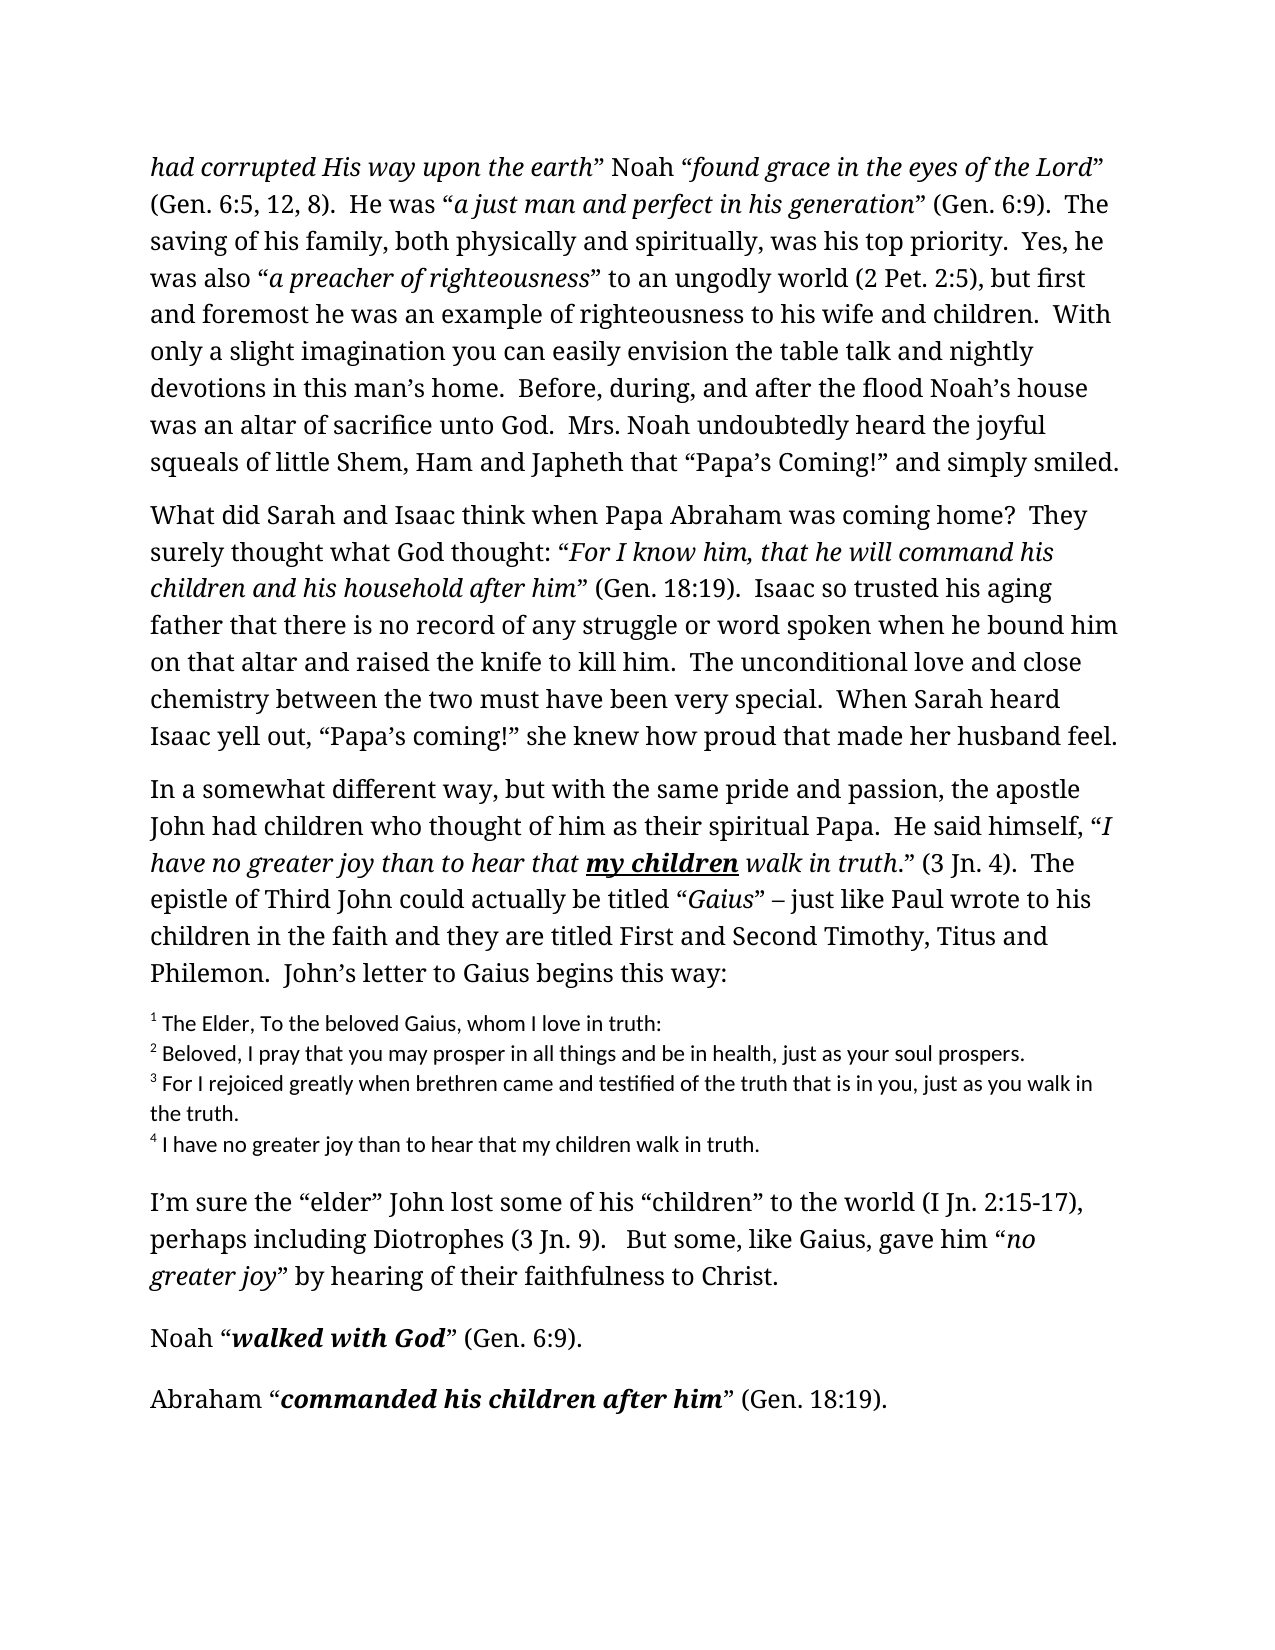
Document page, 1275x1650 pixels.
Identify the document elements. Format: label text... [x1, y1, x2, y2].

text In a somewhat different way, but with the same pride and passion, the apostle John had children who thought of him as their spiritual Papa. He said himself, “I have no greater joy than to hear that my children walk in truth.” (3 Jn. 4). The epistle of Third John could actually be titled “Gaius” – just like Paul wrote to his children in the faith and they are titled First and Second Timothy, Titus and Philemon. John’s letter to Gaius begins this way: [150, 772, 1125, 989]
text 4 I have no greater joy than to hear that my children walk in truth. [150, 1130, 1125, 1158]
text What did Sarah and Isaac think when Papa Abraham was coming home? They surely thought what God thought: “For I know him, that he will command his children and his household after him” (Gen. 18:19). Isaac so trusted his aging father that there is no record of any struggle or word spoken when he bound him on that altar and raised the knife to kill him. The unconditional love and close chemistry between the two must have been very special. When Sarah heard Isaac yell out, “Papa’s coming!” she knew how proud that made her husband feel. [150, 498, 1125, 752]
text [150, 150, 1125, 478]
text 3 For I rejoiced greatly when brethren came and testified of the truth that is in you, just as you walk in the truth. [150, 1069, 1125, 1128]
text ​1 The Elder, To the beloved Gaius, whom I love in truth: 2 Beloved, I pray that you may prosper in all things and be in health, just as your soul prospers. [150, 1009, 1125, 1067]
text Abraham “commanded his children after him” (Gen. 18:19). [150, 1382, 1125, 1416]
text I’m sure the “elder” John lost some of his “children” to the world (I Jn. 2:15-17), perhaps including Diotrophes (3 Jn. 9). But some, like Gaius, gave him “no greater joy” by hearing of their faithfulness to Christ. [150, 1185, 1125, 1293]
text Noah “walked with God” (Gen. 6:9). [150, 1320, 1125, 1354]
